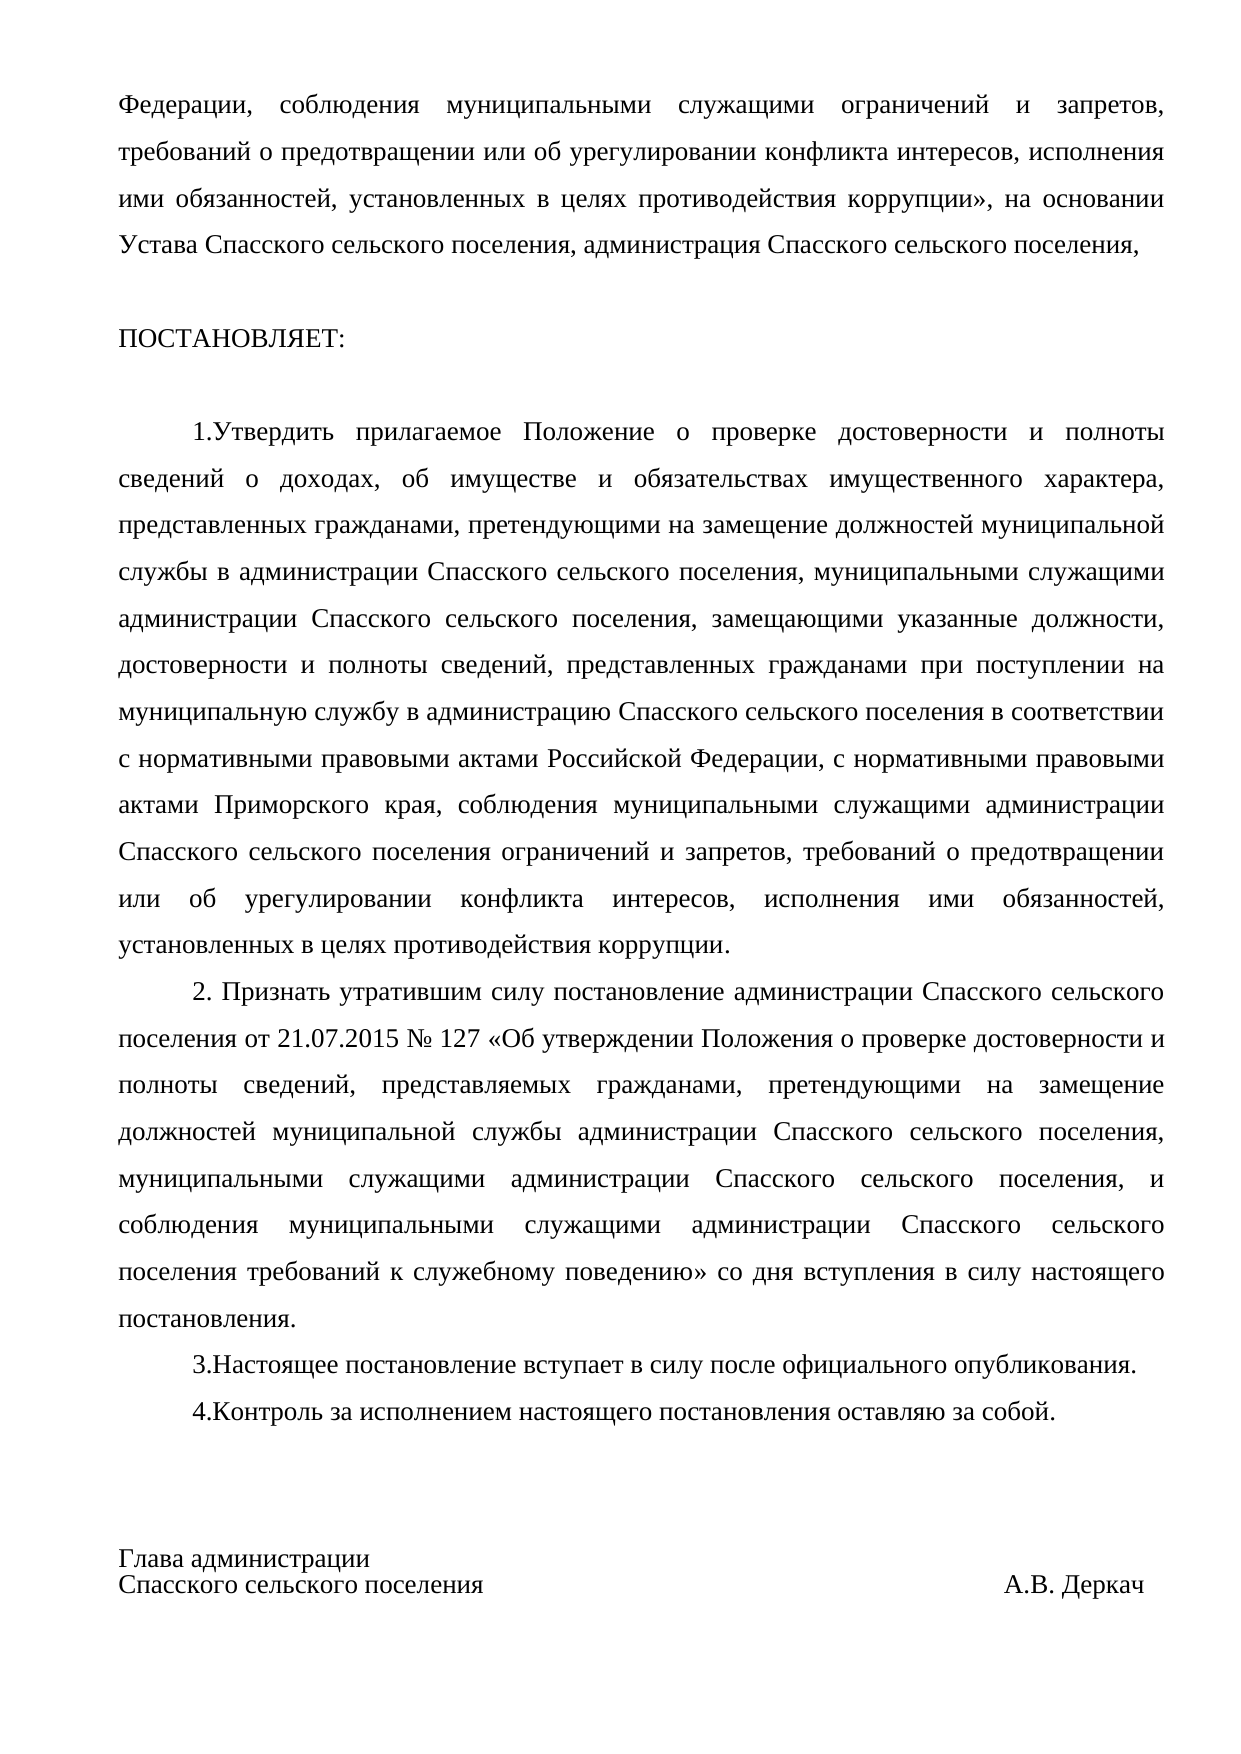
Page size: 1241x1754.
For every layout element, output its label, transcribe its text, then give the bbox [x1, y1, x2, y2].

text 2. Признать утратившим силу постановление администрации Спасского сельского поселения от 21.07.2015 № 127 «Об утверждении Положения о проверке достоверности и полноты сведений, представляемых гражданами, претендующими на замещение должностей муниципальной службы администрации Спасского сельского поселения, муниципальными служащими администрации Спасского сельского поселения, и соблюдения муниципальными служащими администрации Спасского сельского поселения требований к служебному поведению» со дня вступления в силу настоящего постановления. [118, 975, 1166, 1333]
text Глава администрации [118, 1546, 1166, 1572]
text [118, 89, 1166, 260]
text ПОСТАНОВЛЯЕТ: [118, 322, 1166, 353]
text Спасского сельского поселения А.В. Деркач [118, 1572, 1166, 1598]
text 3.Настоящее постановление вступает в силу после официального опубликования. [118, 1349, 1166, 1380]
text 4.Контроль за исполнением настоящего постановления оставляю за собой. [118, 1395, 1166, 1426]
text 1.Утвердить прилагаемое Положение о проверке достоверности и полноты сведений о доходах, об имуществе и обязательствах имущественного характера, представленных гражданами, претендующими на замещение должностей муниципальной службы в администрации Спасского сельского поселения, муниципальными служащими администрации Спасского сельского поселения, замещающими указанные должности, достоверности и полноты сведений, представленных гражданами при поступлении на муниципальную службу в администрацию Спасского сельского поселения в соответствии с нормативными правовыми актами Российской Федерации, с нормативными правовыми актами Приморского края, соблюдения муниципальными служащими администрации Спасского сельского поселения ограничений и запретов, требований о предотвращении или об урегулировании конфликта интересов, исполнения ими обязанностей, установленных в целях противодействия коррупции. [118, 415, 1166, 960]
